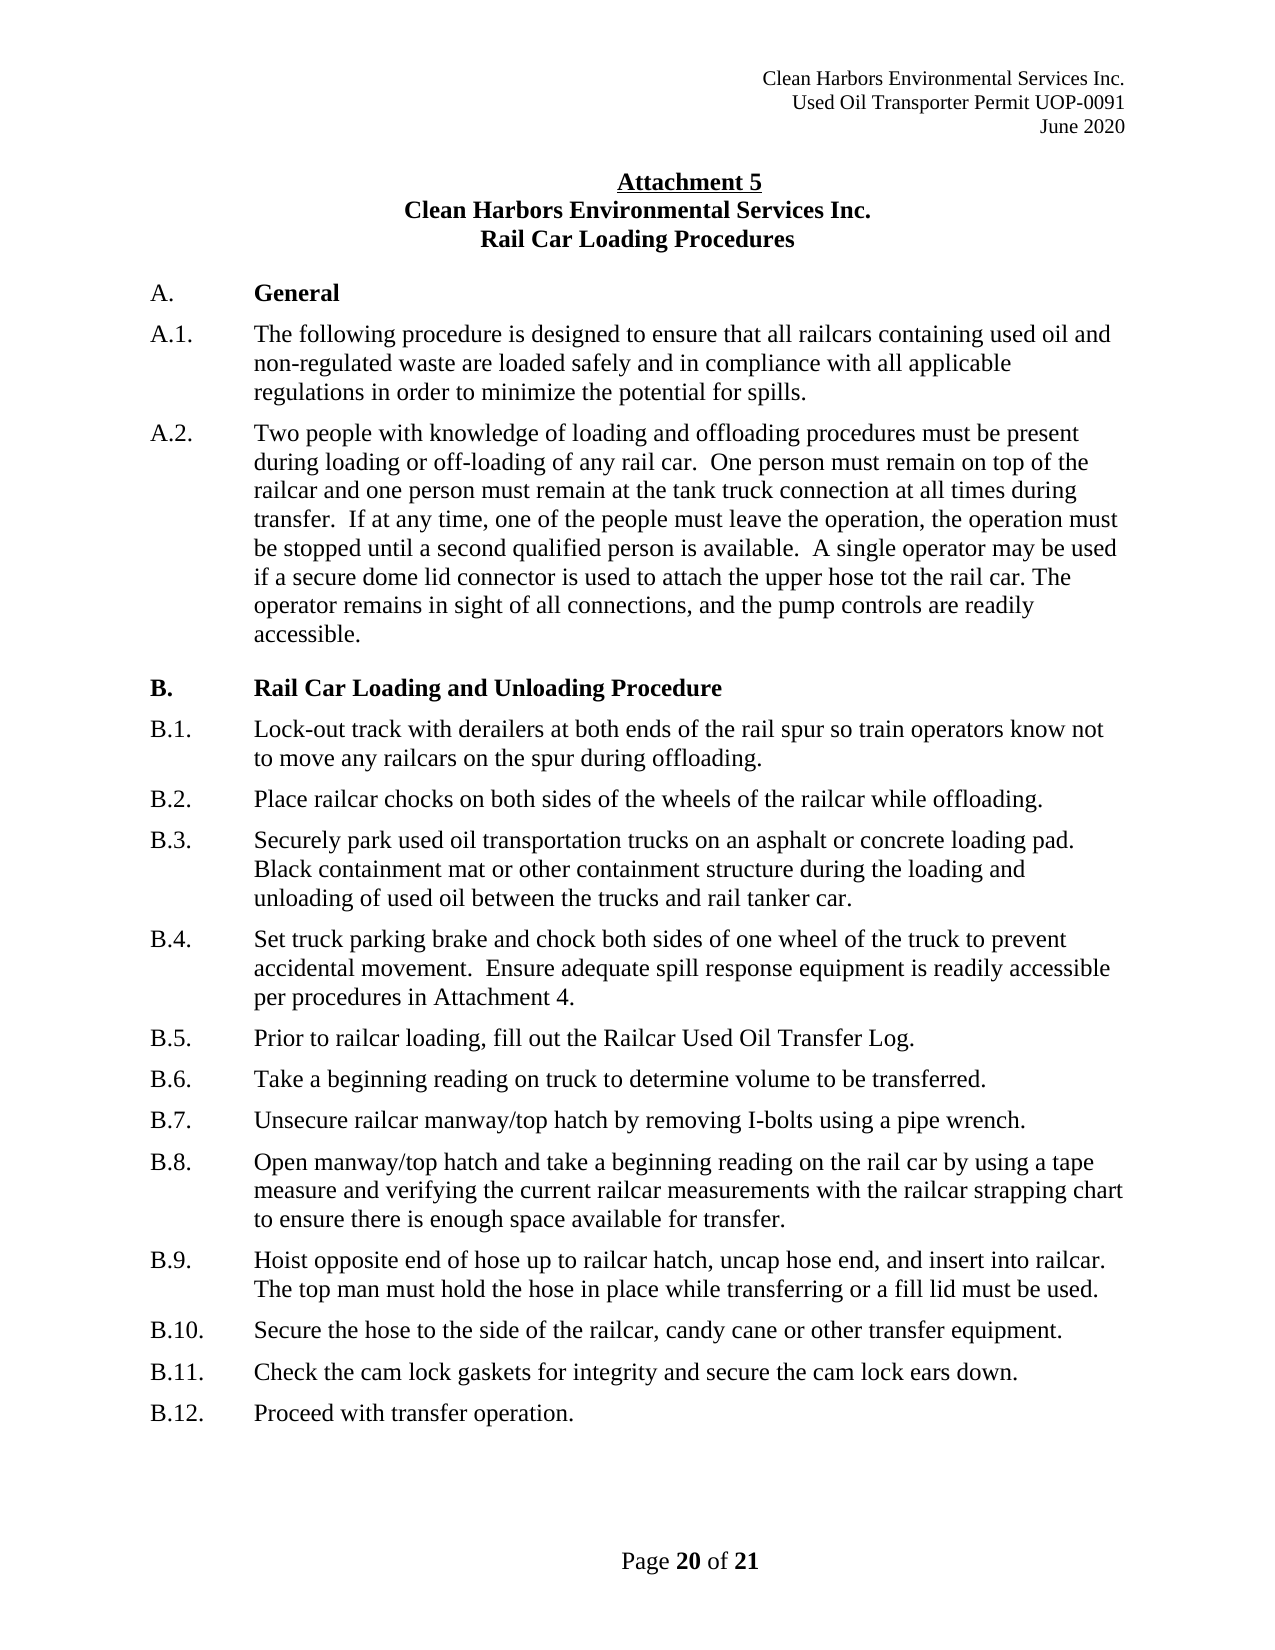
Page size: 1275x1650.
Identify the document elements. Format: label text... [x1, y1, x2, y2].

text A.2. Two people with knowledge of loading and offloading procedures must be present during loading or off-loading of any rail car. One person must remain on top of the railcar and one person must remain at the tank truck connection at all times during transfer. If at any time, one of the people must leave the operation, the operation must be stopped until a second qualified person is available. A single operator may be used if a secure dome lid connector is used to attach the upper hose tot the rail car. The operator remains in sight of all connections, and the pump controls are readily accessible. [150, 418, 1125, 648]
text Rail Car Loading Procedures [150, 224, 1125, 253]
text Clean Harbors Environmental Services Inc. [150, 195, 1125, 224]
list B.7. Unsecure railcar manway/top hatch by removing I-bolts using a pipe wrench. [150, 1105, 1125, 1134]
list Rail Car Loading and Unloading Procedure [150, 673, 1125, 702]
list B.5. Prior to railcar loading, fill out the Railcar Used Oil Transfer Log. [150, 1023, 1125, 1052]
list B.12. Proceed with transfer operation. [150, 1398, 1125, 1427]
list B.1. Lock-out track with derailers at both ends of the rail spur so train operators know not to move any railcars on the spur during offloading. [150, 714, 1125, 772]
list B.8. Open manway/top hatch and take a beginning reading on the rail car by using a tape measure and verifying the current railcar measurements with the railcar strapping chart to ensure there is enough space available for transfer. [150, 1147, 1125, 1233]
list B.4. Set truck parking brake and chock both sides of one wheel of the truck to prevent accidental movement. Ensure adequate spill response equipment is readily accessible per procedures in Attachment 4. [150, 924, 1125, 1010]
list B.9. Hoist opposite end of hose up to railcar hatch, uncap hose end, and insert into railcar. The top man must hold the hose in place while transferring or a fill lid must be used. [150, 1245, 1125, 1303]
text A.1. The following procedure is designed to ensure that all railcars containing used oil and non-regulated waste are loaded safely and in compliance with all applicable regulations in order to minimize the potential for spills. [150, 319, 1125, 405]
list B.2. Place railcar chocks on both sides of the wheels of the railcar while offloading. [150, 784, 1125, 813]
list B.10. Secure the hose to the side of the railcar, candy cane or other transfer equipment. [150, 1315, 1125, 1344]
list B.3. Securely park used oil transportation trucks on an asphalt or concrete loading pad. Black containment mat or other containment structure during the loading and unloading of used oil between the trucks and rail tanker car. [150, 825, 1125, 912]
list General [150, 278, 1125, 307]
list B.11. Check the cam lock gaskets for integrity and secure the cam lock ears down. [150, 1357, 1125, 1385]
text Attachment 5 [253, 167, 1125, 195]
list B.6. Take a beginning reading on truck to determine volume to be transferred. [150, 1064, 1125, 1093]
